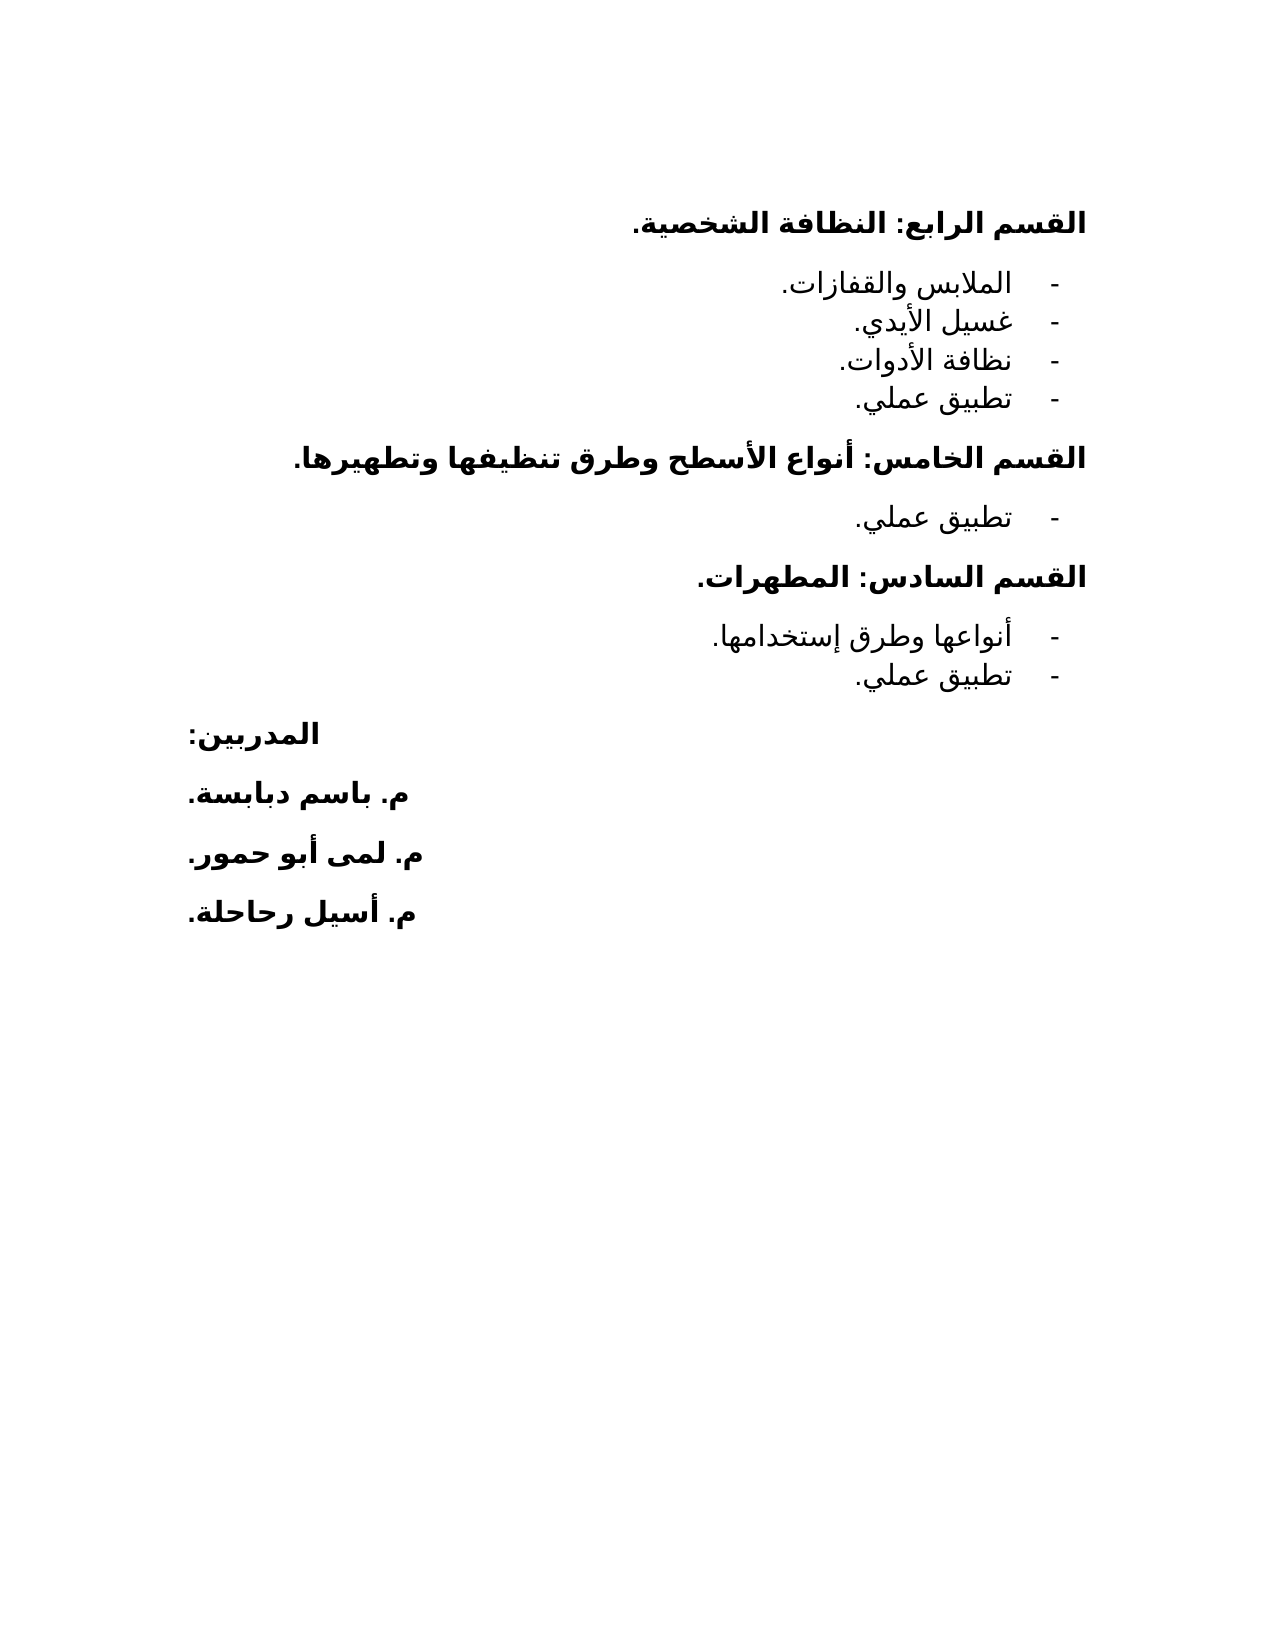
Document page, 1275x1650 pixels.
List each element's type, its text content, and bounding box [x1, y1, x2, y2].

text المدربين: [187, 717, 1087, 750]
text القسم الخامس: أنواع الأسطح وطرق تنظيفها وتطهيرها. [187, 441, 1087, 474]
list غسيل الأيدي. [187, 304, 1050, 338]
text م. باسم دبابسة. [187, 776, 1087, 810]
list تطبيق عملي. [187, 500, 1050, 534]
list تطبيق عملي. [187, 657, 1050, 691]
list أنواعها وطرق إستخدامها. [187, 619, 1050, 652]
text القسم الرابع: النظافة الشخصية. [187, 206, 1087, 240]
text م. لمى أبو حمور. [187, 836, 1087, 869]
list نظافة الأدوات. [187, 343, 1050, 376]
text القسم السادس: المطهرات. [187, 559, 1087, 593]
list الملابس والقفازات. [187, 266, 1050, 299]
text م. أسيل رحاحلة. [187, 895, 1087, 928]
list تطبيق عملي. [187, 381, 1050, 415]
